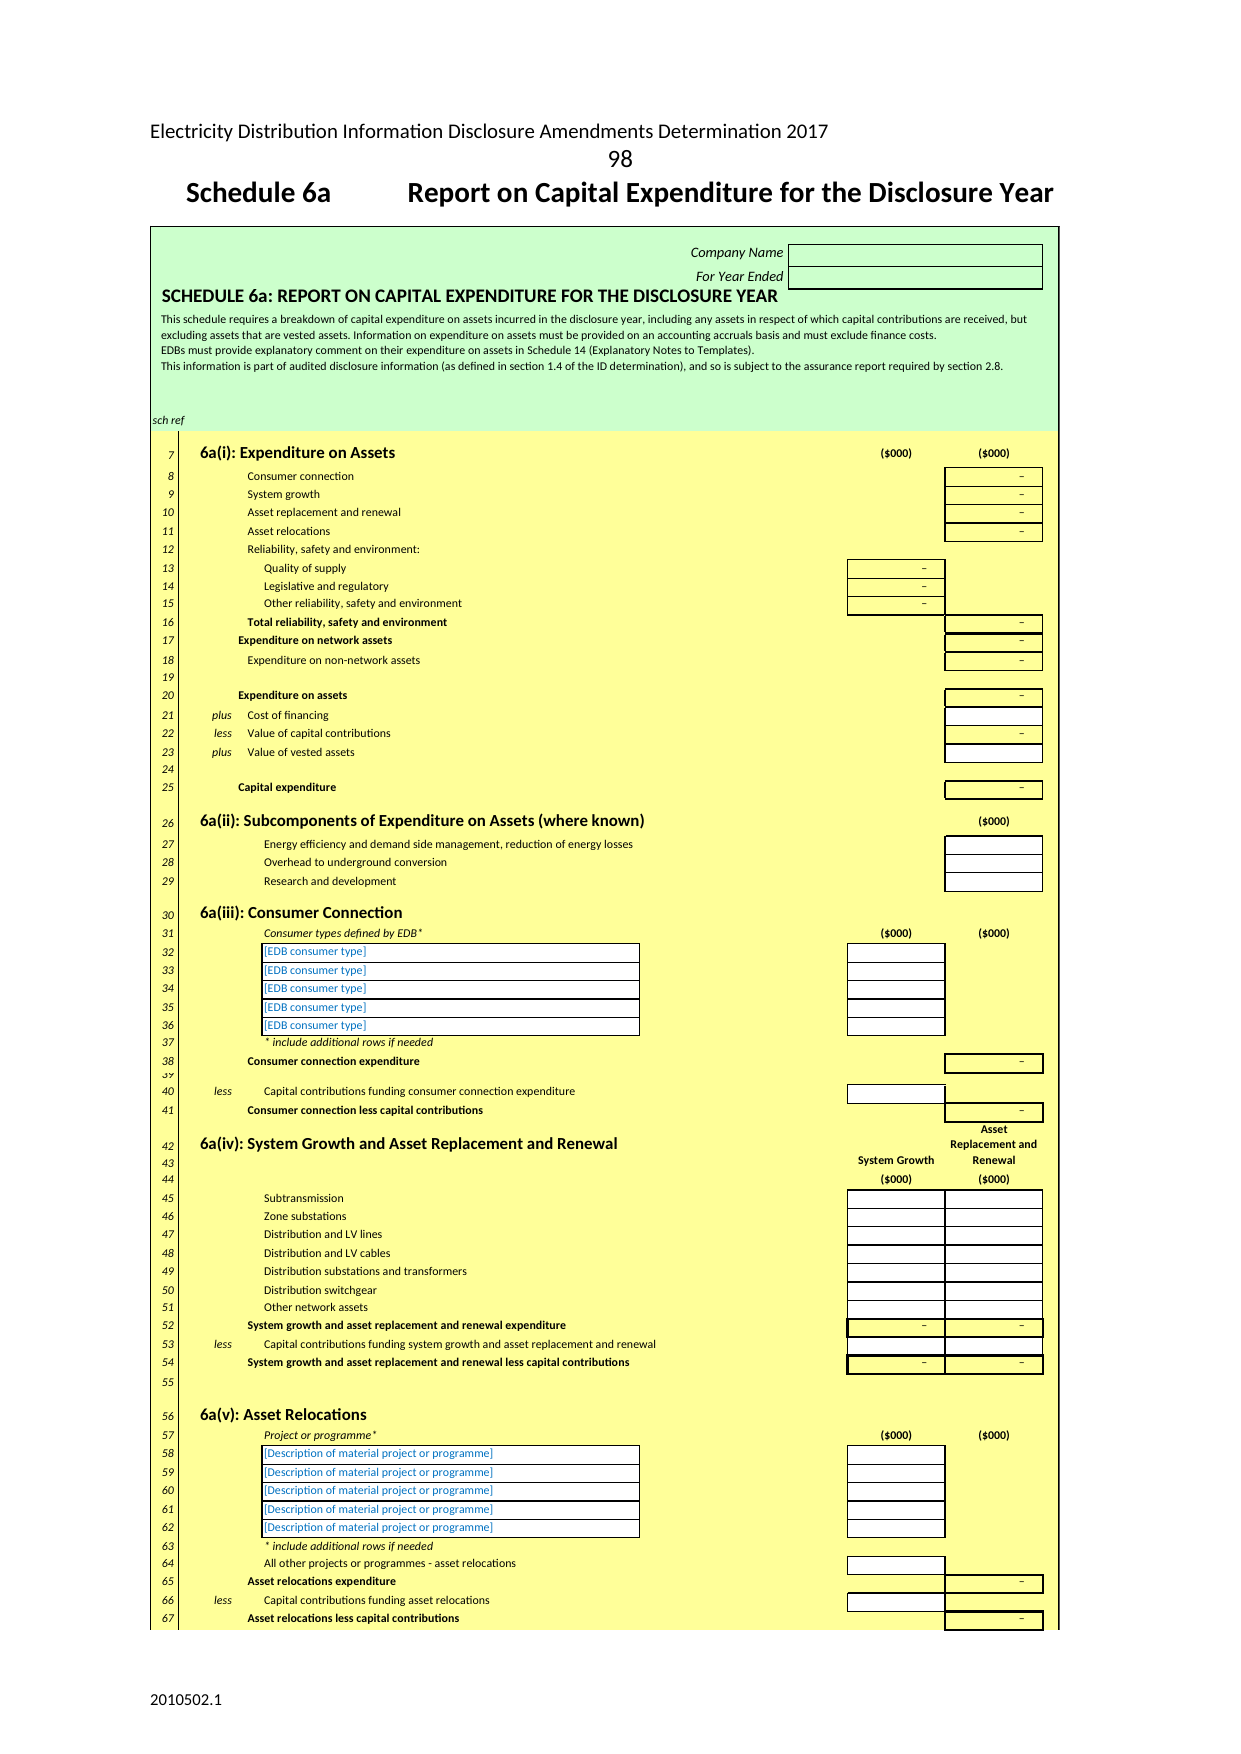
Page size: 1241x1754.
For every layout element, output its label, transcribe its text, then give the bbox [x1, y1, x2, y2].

subtitle Schedule 6a Report on Capital Expenditure for the Disclosure Year [150, 174, 1090, 210]
